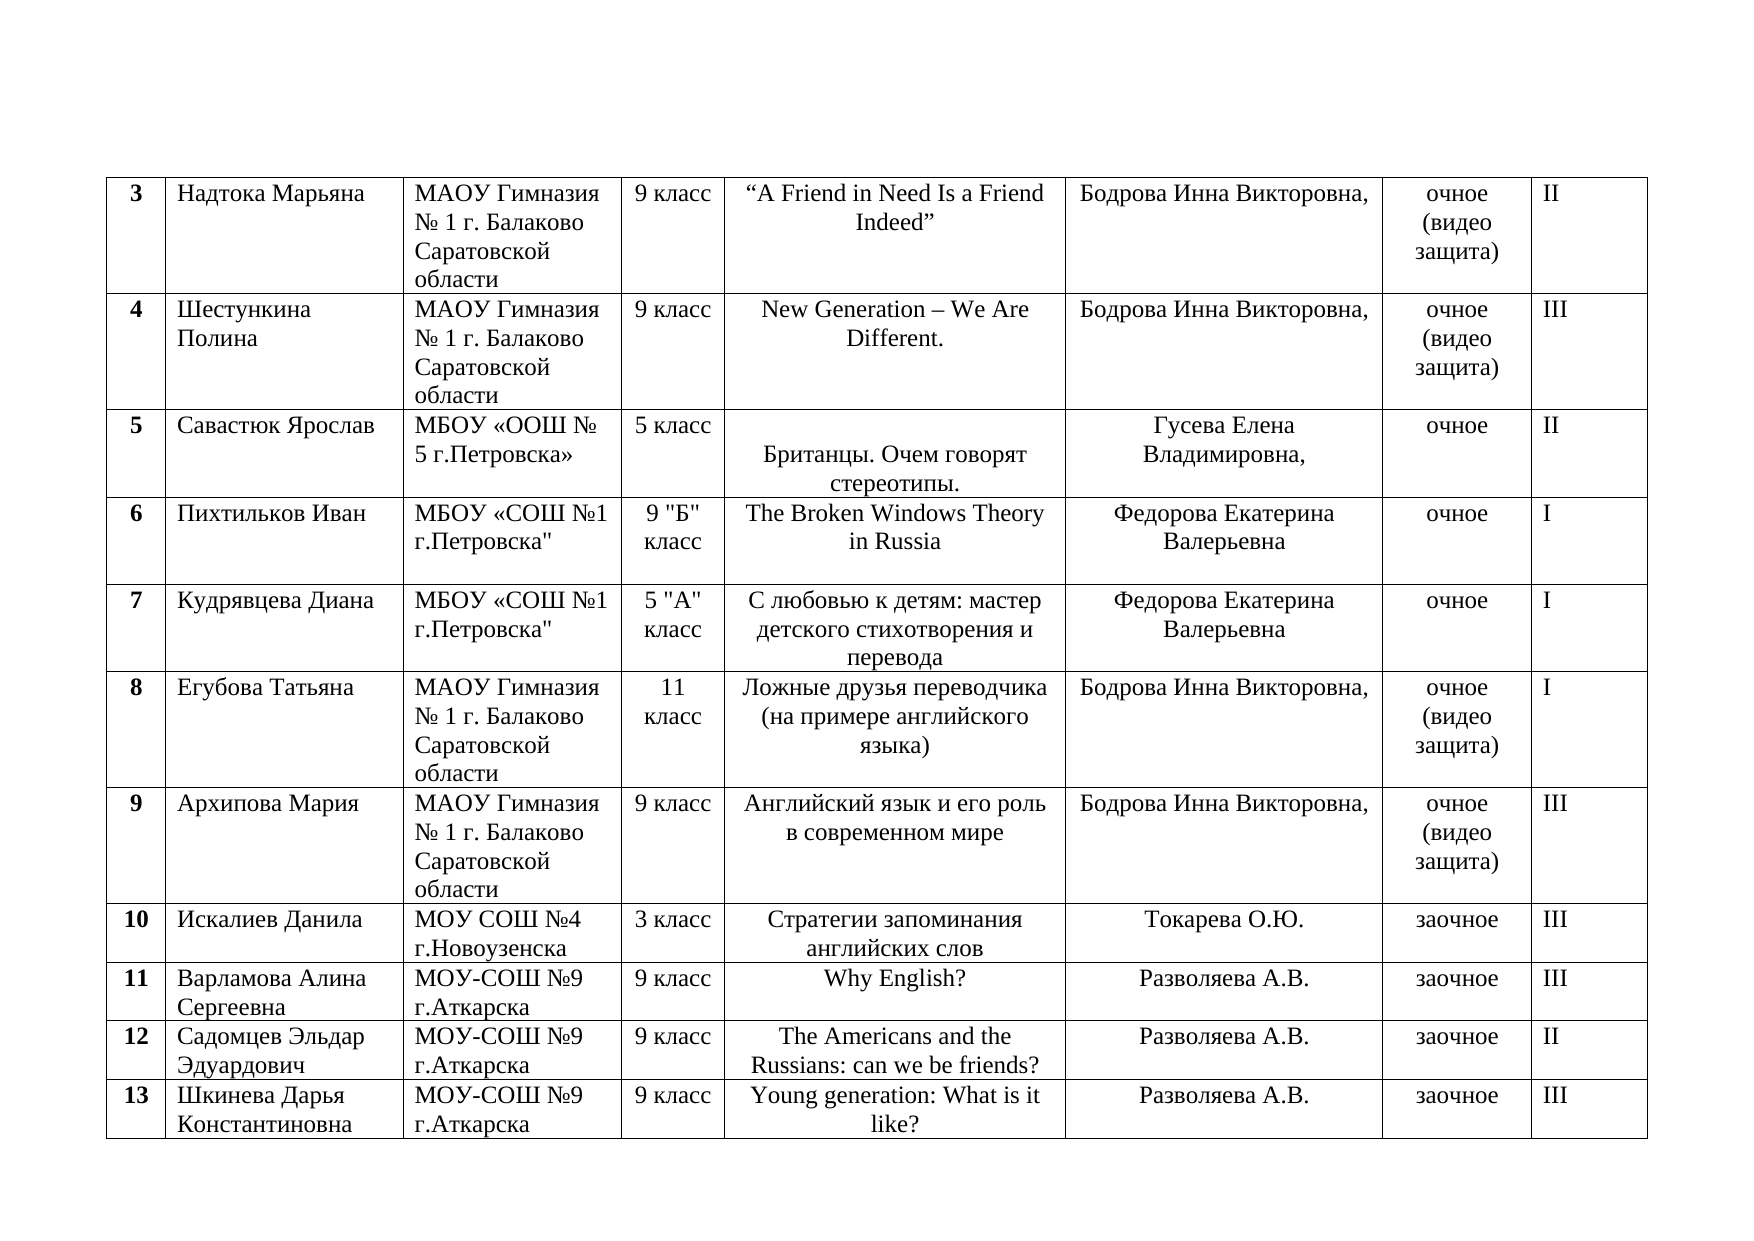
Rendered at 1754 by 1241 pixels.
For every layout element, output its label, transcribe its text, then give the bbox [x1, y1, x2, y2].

table_cell III [1532, 788, 1647, 903]
table_cell 7 [107, 585, 165, 671]
table_cell МАОУ Гимназия № 1 г. Балаково Саратовской области [404, 672, 621, 787]
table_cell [1383, 178, 1531, 293]
table_cell очное [1383, 585, 1531, 671]
table_cell Разволяева А.В. [1066, 1080, 1382, 1137]
table_cell Пихтильков Иван [166, 498, 403, 584]
table_cell Архипова Мария [166, 788, 403, 903]
table_cell Разволяева А.В. [1066, 963, 1382, 1020]
table_cell 9 класс [622, 788, 724, 903]
table_cell МАОУ Гимназия № 1 г. Балаково Саратовской области [404, 294, 621, 409]
table_cell 9 "Б" класс [622, 498, 724, 584]
table_cell МБОУ «ООШ № 5 г.Петровска» [404, 410, 621, 497]
table_cell Садомцев Эльдар Эдуардович [166, 1021, 403, 1079]
table_cell The Americans and the Russians: can we be friends? [725, 1021, 1065, 1079]
table_cell 10 [107, 904, 165, 962]
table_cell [404, 1080, 414, 1137]
table_cell Федорова Екатерина Валерьевна [1066, 585, 1382, 671]
table_cell МАОУ Гимназия № 1 г. Балаково Саратовской области [404, 788, 621, 903]
table_cell The Broken Windows Theory in Russia [725, 498, 1065, 584]
table_cell “A Friend in Need Is a Friend Indeed” [725, 178, 1065, 293]
table_cell 11 класс [622, 672, 724, 787]
table_cell очное [1383, 498, 1531, 584]
table_cell Английский язык и его роль в современном мире [725, 788, 1065, 903]
table_cell 9 класс [622, 1080, 724, 1137]
table_cell Шкинева Дарья Константиновна [166, 1080, 403, 1137]
table_cell II [1532, 178, 1647, 293]
table_cell III [1532, 294, 1647, 409]
table_cell 8 [107, 672, 165, 787]
table_cell Шестункина Полина [166, 294, 403, 409]
table_cell 6 [107, 498, 165, 584]
table_cell заочное [1383, 1080, 1531, 1137]
table_cell очное (видео защита) [1383, 788, 1531, 903]
table_cell 11 [107, 963, 165, 1020]
table_cell 5 класс [622, 410, 724, 497]
table_cell Стратегии запоминания английских слов [725, 904, 1065, 962]
table_cell Искалиев Данила [166, 904, 403, 962]
table_cell 3 класс [622, 904, 724, 962]
table_cell Young generation: What is it like? [725, 1080, 1065, 1137]
table_cell I [1532, 498, 1647, 584]
table_cell 9 класс [622, 178, 724, 293]
table_cell Why English? [725, 963, 1065, 1020]
table_cell Британцы. Очем говорят стереотипы. [725, 410, 1065, 497]
table_cell 5 "А" класс [622, 585, 724, 671]
table_cell Надтока Марьяна [166, 178, 403, 293]
table_cell Кудрявцева Диана [166, 585, 403, 671]
table_cell Бодрова Инна Викторовна, [1066, 788, 1382, 903]
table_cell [1066, 178, 1382, 293]
table_cell I [1532, 585, 1647, 671]
table_cell 9 [107, 788, 165, 903]
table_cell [404, 178, 621, 293]
table_cell МОУ-СОШ №9 г.Аткарска [530, 1021, 621, 1079]
table_cell МОУ-СОШ №9 г.Аткарска [404, 963, 621, 1020]
table_cell заочное [1383, 1021, 1531, 1079]
table_cell очное (видео защита) [1383, 294, 1531, 409]
table_cell Бодрова Инна Викторовна, [1066, 294, 1382, 409]
table_cell 12 [107, 1021, 165, 1079]
table_cell 9 класс [622, 1021, 724, 1079]
table_cell заочное [1383, 963, 1531, 1020]
table_cell 3 [107, 178, 165, 293]
table_cell Ложные друзья переводчика (на примере английского языка) [725, 672, 1065, 787]
table_cell 13 [107, 1080, 165, 1137]
table_cell Варламова Алина Сергеевна [166, 963, 403, 1020]
table_cell МБОУ «СОШ №1 г.Петровска" [404, 498, 621, 584]
table_cell Бодрова Инна Викторовна, [1066, 672, 1382, 787]
table_cell МОУ СОШ №4 г.Новоузенска [404, 904, 621, 962]
table_cell Гусева Елена Владимировна, [1066, 410, 1382, 497]
table_cell Савастюк Ярослав [166, 410, 403, 497]
table_cell 5 [107, 410, 165, 497]
table_cell С любовью к детям: мастер детского стихотворения и перевода [725, 585, 1065, 671]
table_cell New Generation – We Are Different. [725, 294, 1065, 409]
table_cell Егубова Татьяна [166, 672, 403, 787]
table_cell III [1532, 1080, 1647, 1137]
table_cell Токарева О.Ю. [1066, 904, 1382, 962]
table_cell заочное [1383, 904, 1531, 962]
table_cell МБОУ «СОШ №1 г.Петровска" [404, 585, 621, 671]
table_cell очное [1383, 410, 1531, 497]
table_cell Федорова Екатерина Валерьевна [1066, 498, 1382, 584]
table_cell II [1532, 1021, 1647, 1079]
table_cell III [1532, 963, 1647, 1020]
table_cell 9 класс [622, 963, 724, 1020]
table_cell III [1532, 904, 1647, 962]
table_cell 9 класс [622, 294, 724, 409]
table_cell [530, 1080, 621, 1137]
table_cell очное (видео защита) [1383, 672, 1531, 787]
table_cell 4 [107, 294, 165, 409]
table_cell I [1532, 672, 1647, 787]
table_cell II [1532, 410, 1647, 497]
table_cell Разволяева А.В. [1066, 1021, 1382, 1079]
